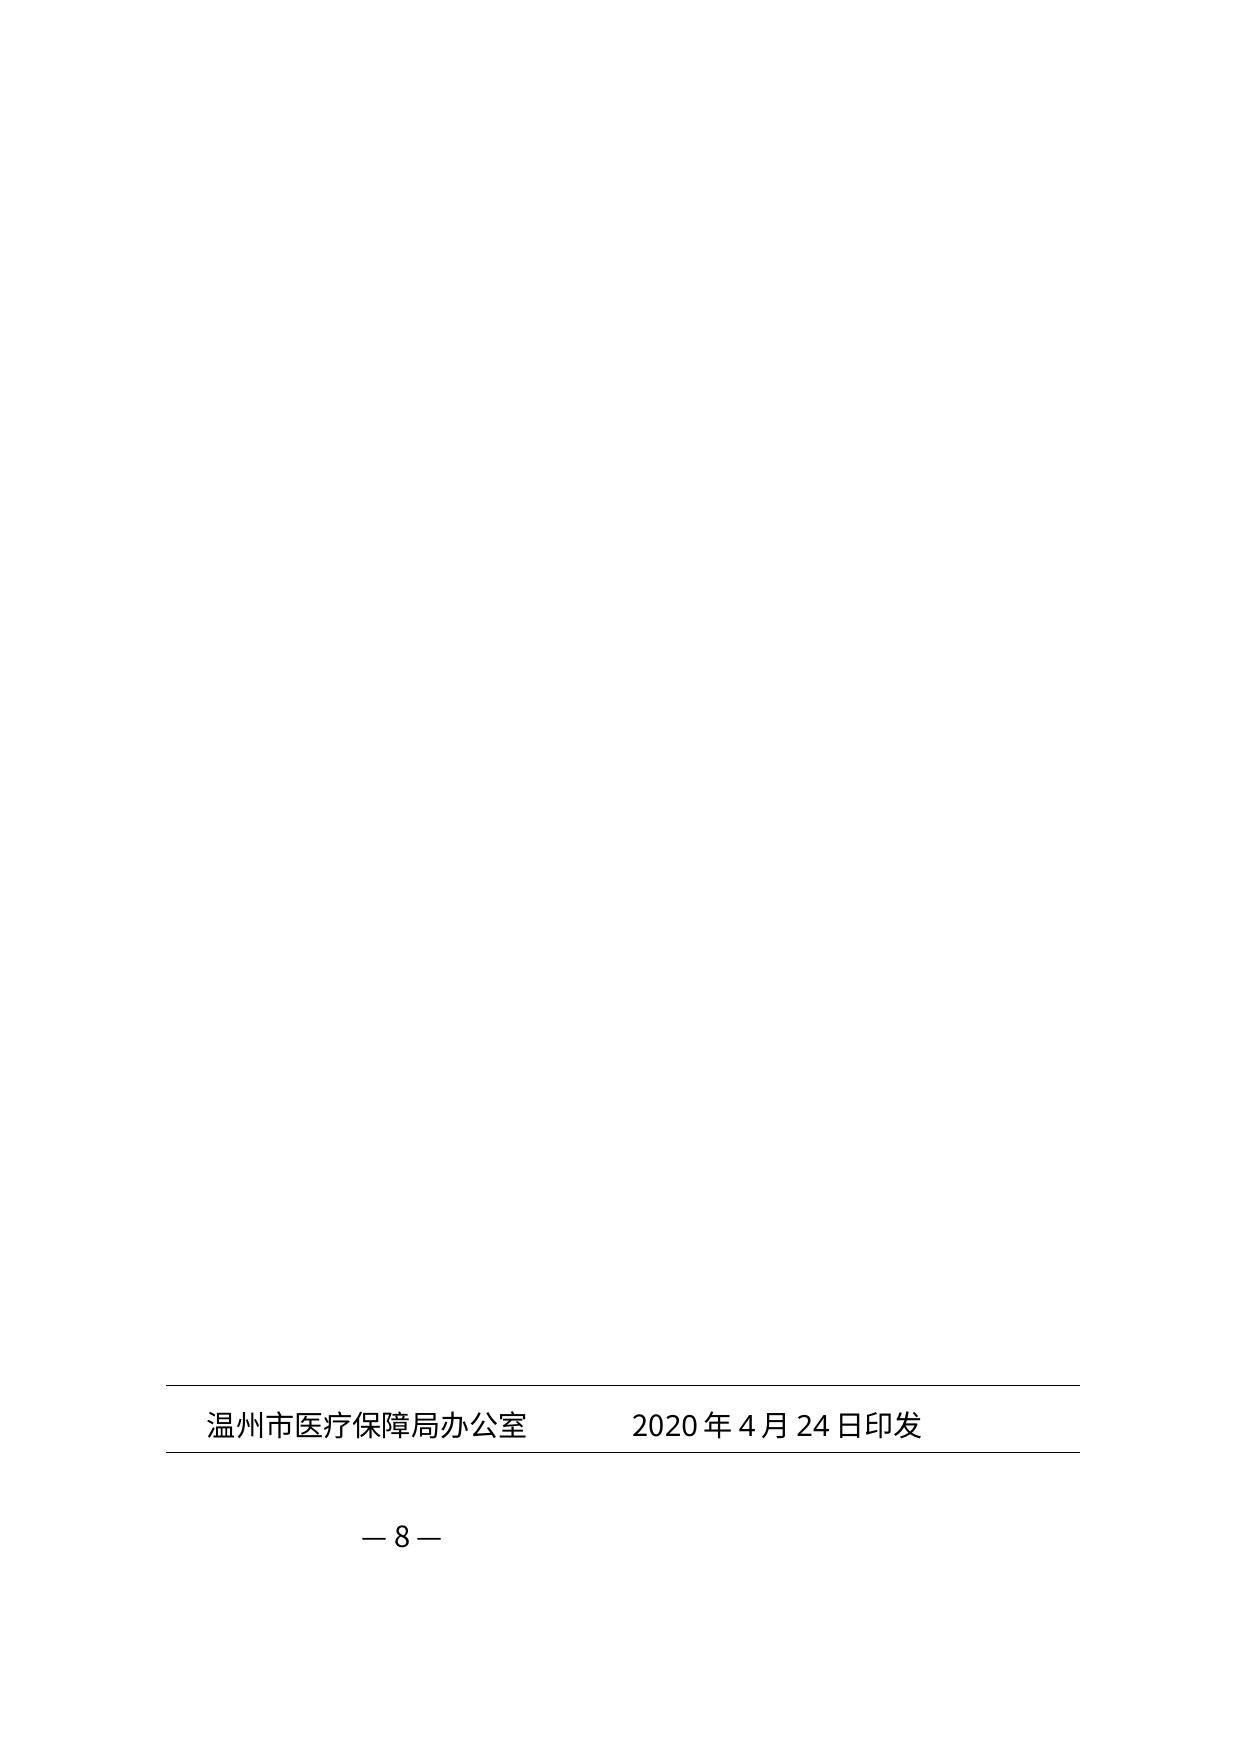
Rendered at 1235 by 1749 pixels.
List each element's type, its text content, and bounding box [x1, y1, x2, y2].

table_header 温州市医疗保障局办公室 2020年4月24日印发 [166, 1386, 1080, 1452]
